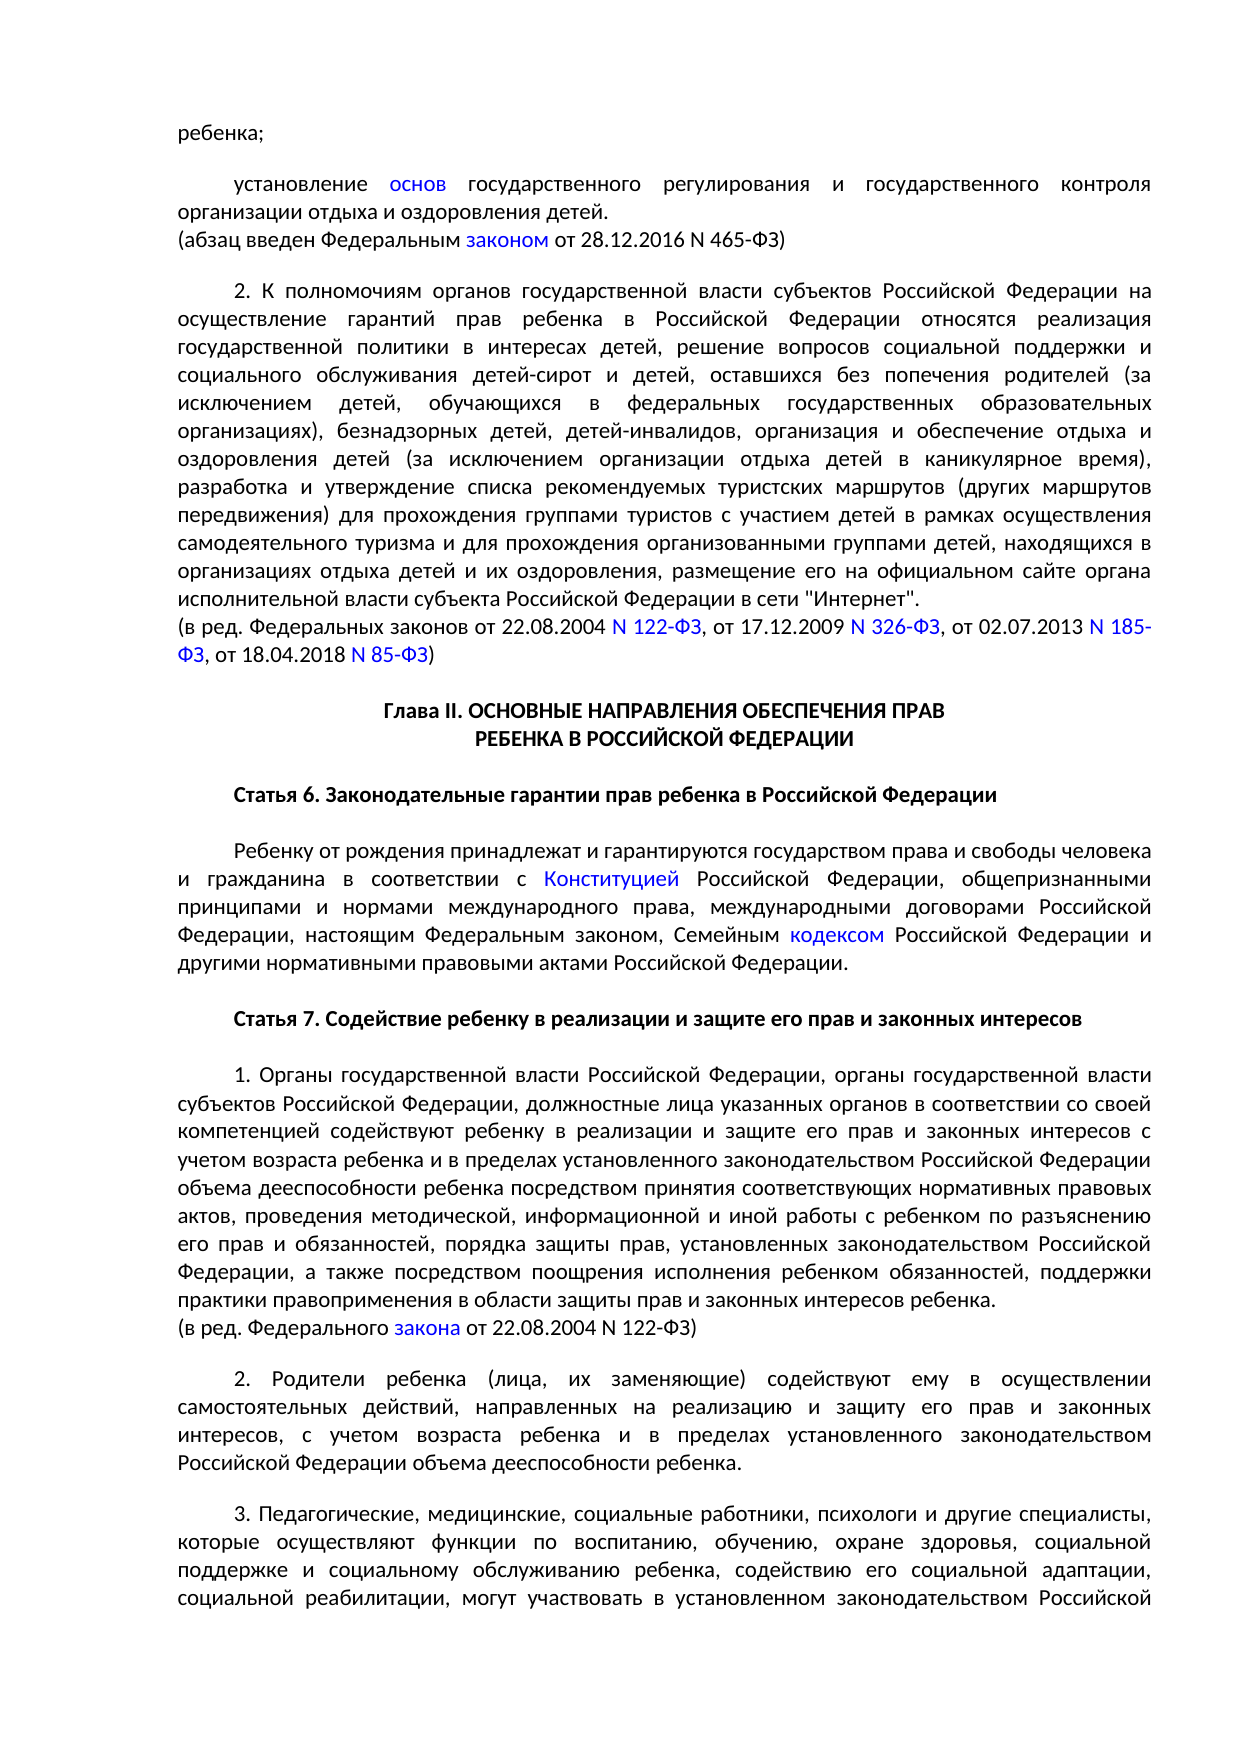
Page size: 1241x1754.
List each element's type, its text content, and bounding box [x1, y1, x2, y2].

title РЕБЕНКА В РОССИЙСКОЙ ФЕДЕРАЦИИ [177, 724, 1152, 752]
title Статья 7. Содействие ребенку в реализации и защите его прав и законных интересов [177, 1004, 1152, 1033]
title Статья 6. Законодательные гарантии прав ребенка в Российской Федерации [177, 780, 1152, 808]
text 1. Органы государственной власти Российской Федерации, органы государственной власти субъектов Российской Федерации, должностные лица указанных органов в соответствии со своей компетенцией содействуют ребенку в реализации и защите его прав и законных интересов с учетом возраста ребенка и в пределах установленного законодательством Российской Федерации объема дееспособности ребенка посредством принятия соответствующих нормативных правовых актов, проведения методической, информационной и иной работы с ребенком по разъяснению его прав и обязанностей, порядка защиты прав, установленных законодательством Российской Федерации, а также посредством поощрения исполнения ребенком обязанностей, поддержки практики правоприменения в области защиты прав и законных интересов ребенка. [177, 1061, 1152, 1313]
text установление основ государственного регулирования и государственного контроля организации отдыха и оздоровления детей. [177, 169, 1152, 225]
text Ребенку от рождения принадлежат и гарантируются государством права и свободы человека и гражданина в соответствии с Конституцией Российской Федерации, общепризнанными принципами и нормами международного права, международными договорами Российской Федерации, настоящим Федеральным законом, Семейным кодексом Российской Федерации и другими нормативными правовыми актами Российской Федерации. [177, 836, 1152, 977]
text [177, 118, 1152, 146]
text (в ред. Федеральных законов от 22.08.2004 N 122-ФЗ, от 17.12.2009 N 326-ФЗ, от 02.07.2013 N 185-ФЗ, от 18.04.2018 N 85-ФЗ) [177, 612, 1152, 668]
text 2. Родители ребенка (лица, их заменяющие) содействуют ему в осуществлении самостоятельных действий, направленных на реализацию и защиту его прав и законных интересов, с учетом возраста ребенка и в пределах установленного законодательством Российской Федерации объема дееспособности ребенка. [177, 1364, 1152, 1476]
text 2. К полномочиям органов государственной власти субъектов Российской Федерации на осуществление гарантий прав ребенка в Российской Федерации относятся реализация государственной политики в интересах детей, решение вопросов социальной поддержки и социального обслуживания детей-сирот и детей, оставшихся без попечения родителей (за исключением детей, обучающихся в федеральных государственных образовательных организациях), безнадзорных детей, детей-инвалидов, организация и обеспечение отдыха и оздоровления детей (за исключением организации отдыха детей в каникулярное время), разработка и утверждение списка рекомендуемых туристских маршрутов (других маршрутов передвижения) для прохождения группами туристов с участием детей в рамках осуществления самодеятельного туризма и для прохождения организованными группами детей, находящихся в организациях отдыха детей и их оздоровления, размещение его на официальном сайте органа исполнительной власти субъекта Российской Федерации в сети "Интернет". [177, 276, 1152, 612]
text (в ред. Федерального закона от 22.08.2004 N 122-ФЗ) [177, 1313, 1152, 1341]
text (абзац введен Федеральным законом от 28.12.2016 N 465-ФЗ) [177, 225, 1152, 253]
title Глава II. ОСНОВНЫЕ НАПРАВЛЕНИЯ ОБЕСПЕЧЕНИЯ ПРАВ [177, 696, 1152, 724]
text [177, 1499, 1152, 1611]
